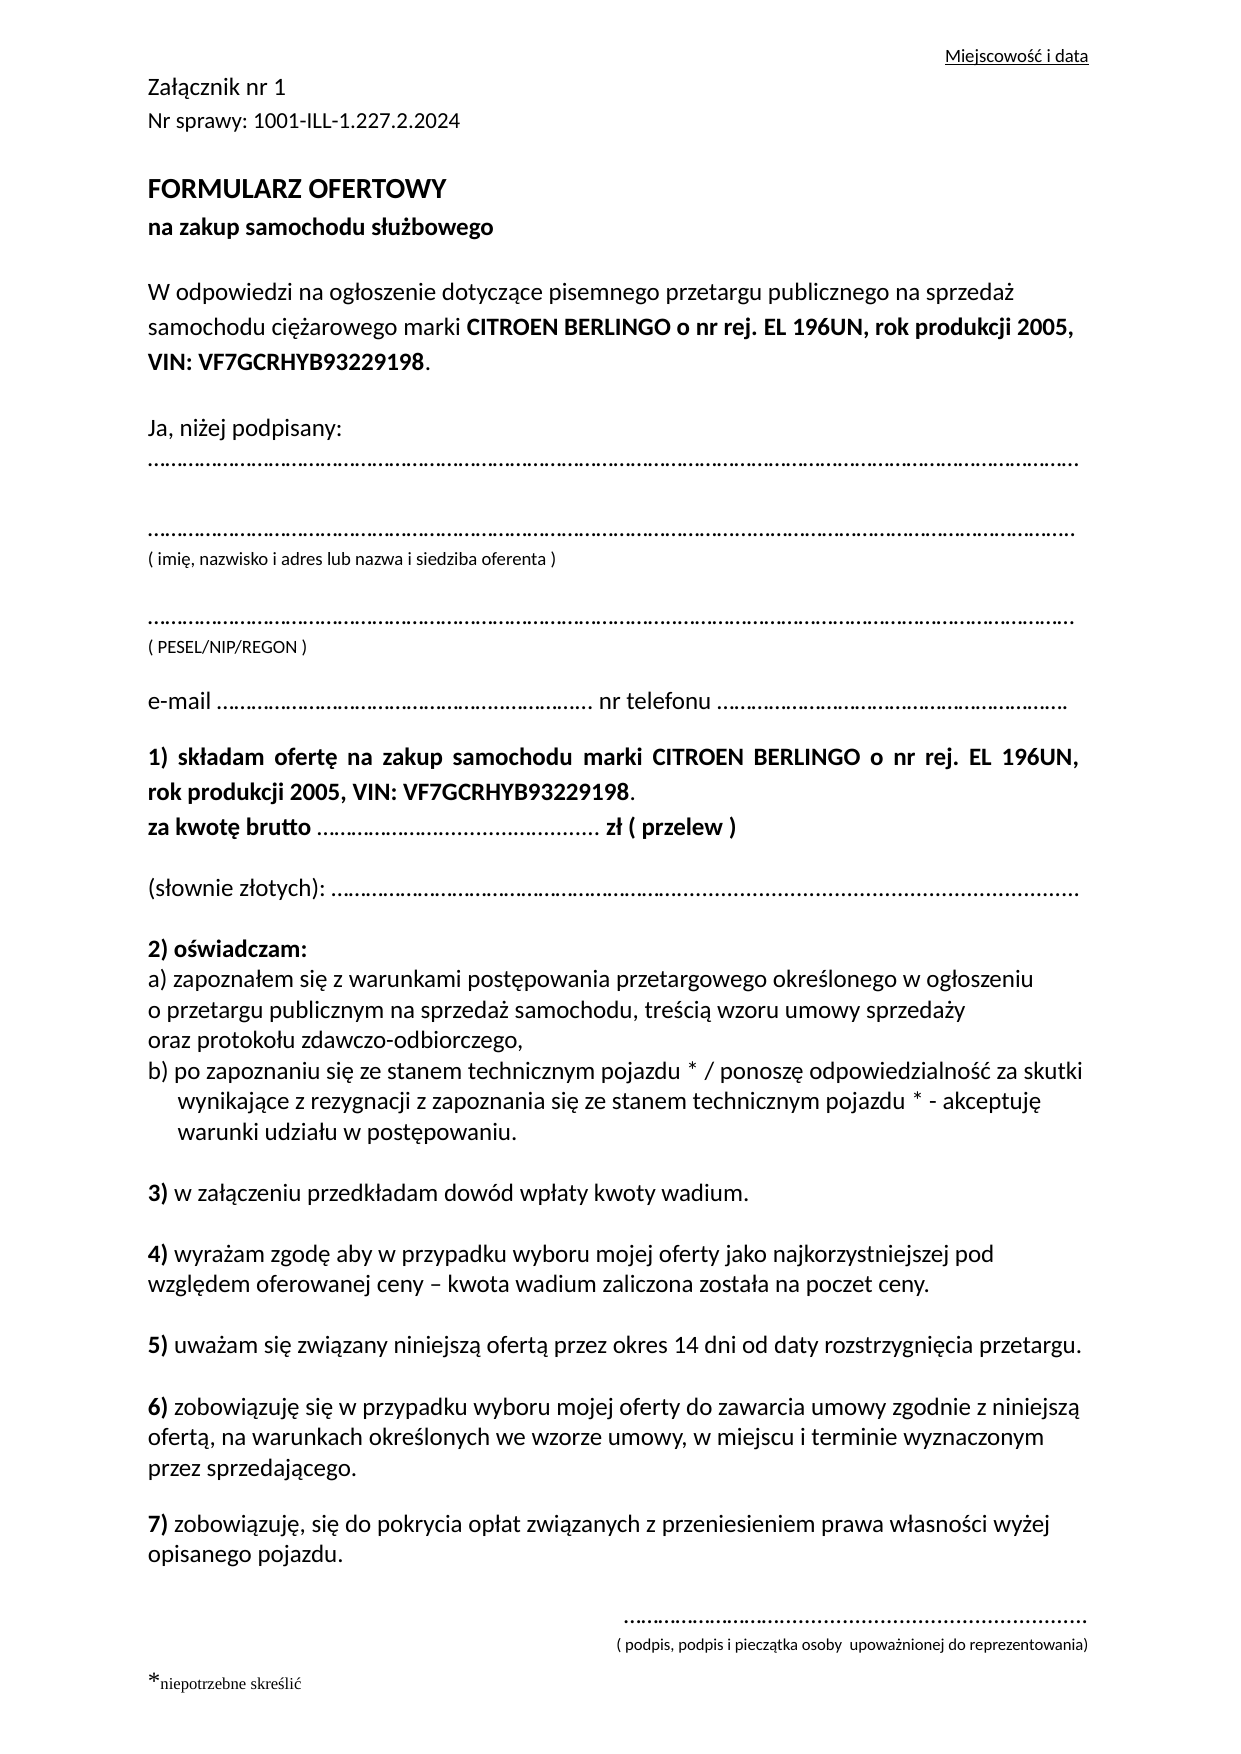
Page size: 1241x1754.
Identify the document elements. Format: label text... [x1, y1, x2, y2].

text (słownie złotych): ……………………………………………………................................................................ [148, 872, 1088, 902]
text b) po zapoznaniu się ze stanem technicznym pojazdu * / ponoszę odpowiedzialność za skutki wynikające z rezygnacji z zapoznania się ze stanem technicznym pojazdu * - akceptuję warunki udziału w postępowaniu. [148, 1055, 1088, 1147]
text ( PESEL/NIP/REGON ) [148, 635, 1088, 658]
text oraz protokołu zdawczo-odbiorczego, [148, 1024, 1088, 1055]
text Ja, niżej podpisany: [148, 412, 1088, 443]
text Nr sprawy: 1001-ILL-1.227.2.2024 [148, 106, 1088, 134]
text 6) zobowiązuję się w przypadku wyboru mojej oferty do zawarcia umowy zgodnie z niniejszą ofertą, na warunkach określonych we wzorze umowy, w miejscu i terminie wyznaczonym przez sprzedającego. [148, 1391, 1088, 1482]
text 7) zobowiązuję, się do pokrycia opłat związanych z przeniesieniem prawa własności wyżej opisanego pojazdu. [148, 1508, 1088, 1569]
text za kwotę brutto …………………............…........... zł ( przelew ) [148, 811, 1088, 841]
text Miejscowość i data [148, 44, 1088, 67]
text …………………………………………………………………………………………...……………………………………………….. [148, 513, 1088, 543]
text względem oferowanej ceny – kwota wadium zaliczona została na poczet ceny. [148, 1269, 1088, 1299]
text ( podpis, podpis i pieczątka osoby upoważnionej do reprezentowania) [148, 1634, 1088, 1655]
text ………………………………………………………………………………..…………………………………………………………… [148, 600, 1088, 631]
text 2) oświadczam: [148, 933, 1088, 963]
text na zakup samochodu służbowego [148, 211, 1088, 242]
text W odpowiedzi na ogłoszenie dotyczące pisemnego przetargu publicznego na sprzedaż samochodu ciężarowego marki CITROEN BERLINGO o nr rej. EL 196UN, rok produkcji 2005, VIN: VF7GCRHYB93229198. [148, 277, 1088, 377]
text FORMULARZ OFERTOWY [148, 170, 1088, 206]
text ……………………………………………………………………………………………………………………………………………… [148, 443, 1088, 473]
text 5) uważam się związany niniejszą ofertą przez okres 14 dni od daty rozstrzygnięcia przetargu. [148, 1330, 1088, 1360]
text ………………………................................................. [148, 1599, 1088, 1630]
text ( imię, nazwisko i adres lub nazwa i siedziba oferenta ) [148, 548, 1088, 571]
text e-mail …………………………………………..…………... nr telefonu ……………………………………………………. [148, 685, 1088, 716]
text 3) w załączeniu przedkładam dowód wpłaty kwoty wadium. [148, 1177, 1088, 1208]
text 1) składam ofertę na zakup samochodu marki CITROEN BERLINGO o nr rej. EL 196UN, rok produkcji 2005, VIN: VF7GCRHYB93229198. [148, 741, 1088, 806]
text 4) wyrażam zgodę aby w przypadku wyboru mojej oferty jako najkorzystniejszej pod [148, 1238, 1088, 1269]
text o przetargu publicznym na sprzedaż samochodu, treścią wzoru umowy sprzedaży [148, 994, 1088, 1024]
text a) zapoznałem się z warunkami postępowania przetargowego określonego w ogłoszeniu [148, 963, 1088, 994]
text Załącznik nr 1 [148, 71, 1088, 101]
